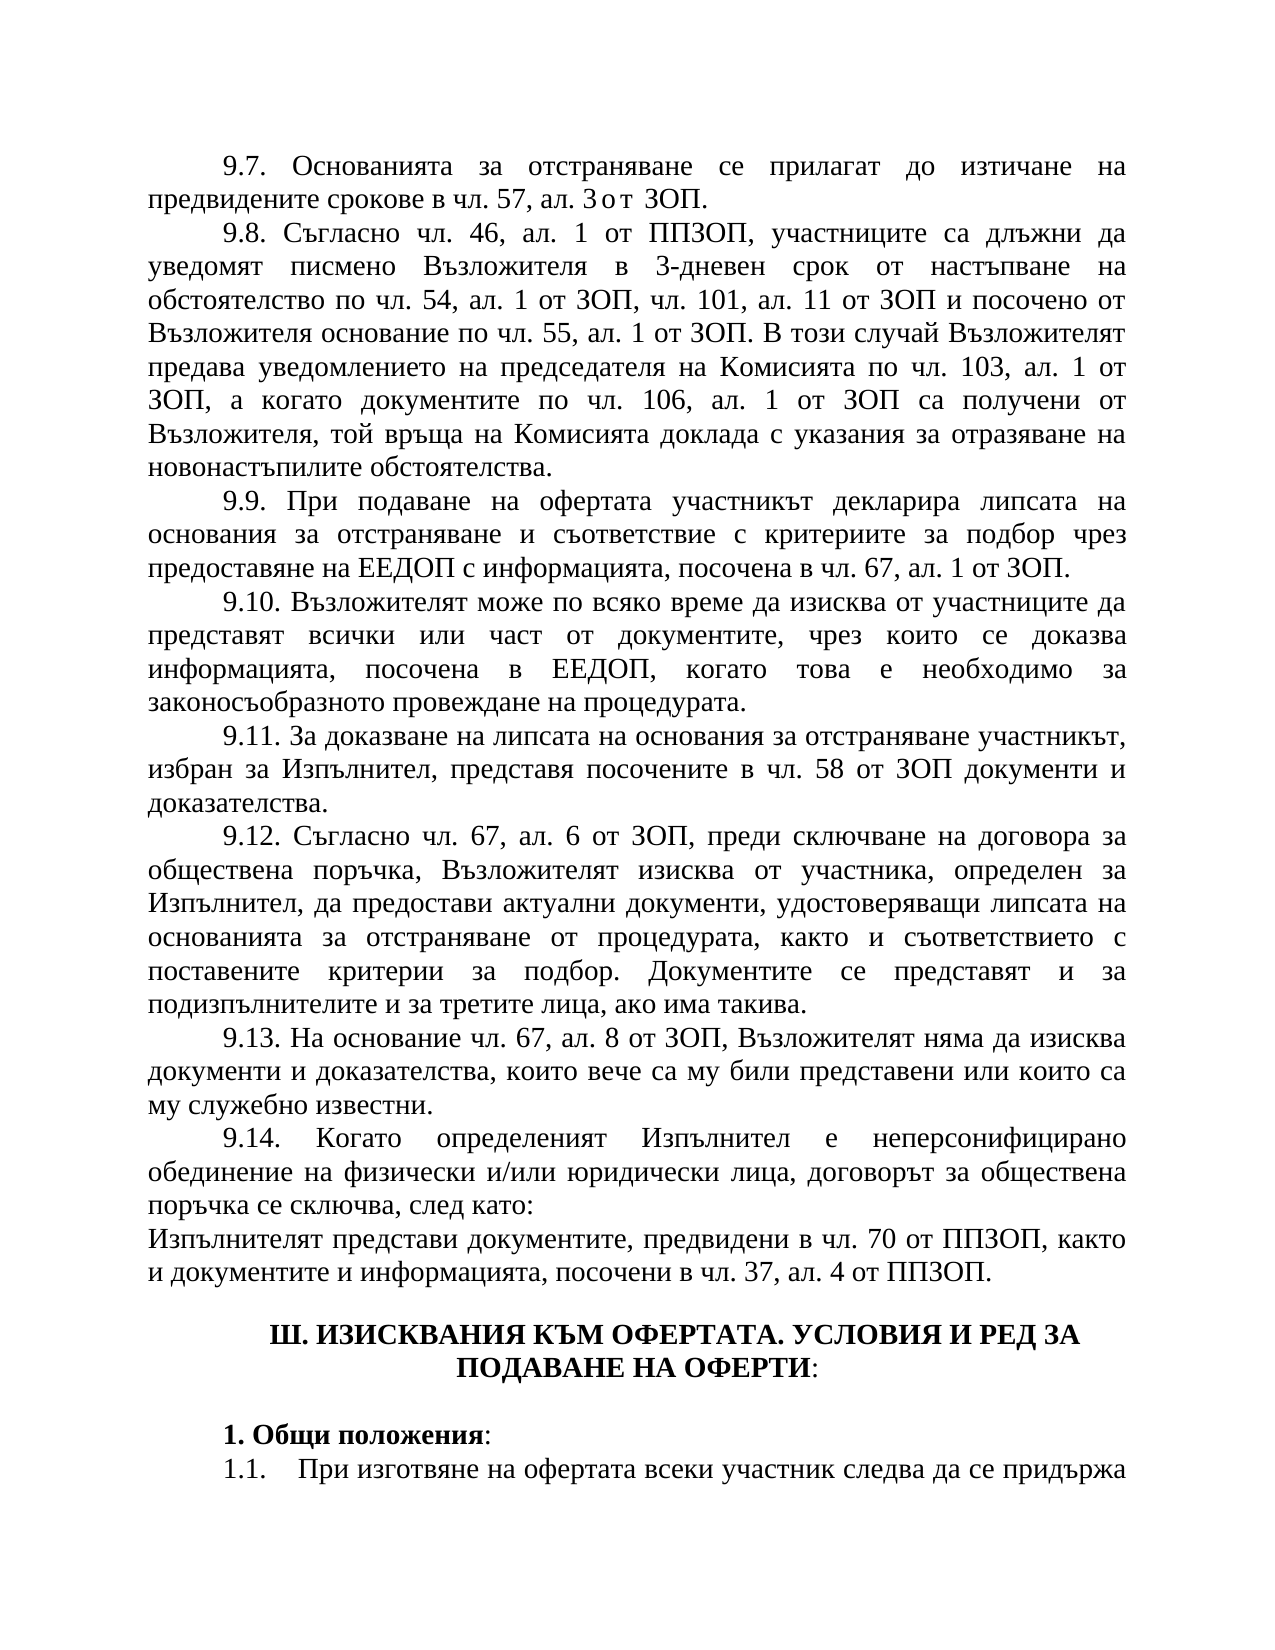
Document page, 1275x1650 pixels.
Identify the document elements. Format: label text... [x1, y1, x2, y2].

text 9.9. При подаване на офертата участникът декларира липсата на основания за отстраняване и съответствие с критериите за подбор чрез предоставяне на ЕЕДОП с информацията, посочена в чл. 67, ал. 1 от ЗОП. [148, 483, 1127, 584]
text 9.7. Основанията за отстраняване се прилагат до изтичане на предвидените срокове в чл. 57, ал. 3от ЗОП. [148, 148, 1127, 215]
text 9.11. За доказване на липсата на основания за отстраняване участникът, избран за Изпълнител, представя посочените в чл. 58 от ЗОП документи и доказателства. [148, 718, 1127, 818]
text 9.10. Възложителят може по всяко време да изисква от участниците да представят всички или част от документите, чрез които се доказва информацията, посочена в ЕЕДОП, когато това е необходимо за законосъобразното провеждане на процедурата. [148, 584, 1127, 718]
text 9.14. Когато определеният Изпълнител е неперсонифицирано обединение на физически и/или юридически лица, договорът за обществена поръчка се сключва, след като: [148, 1120, 1127, 1221]
text 1. Общи положения: [148, 1417, 1127, 1451]
text Ш. ИЗИСКВАНИЯ КЪМ ОФЕРТАТА. УСЛОВИЯ И РЕД ЗА ПОДАВАНЕ НА ОФЕРТИ: [148, 1317, 1127, 1384]
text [148, 1451, 1127, 1484]
text 9.8. Съгласно чл. 46, ал. 1 от ППЗОП, участниците са длъжни да уведомят писмено Възложителя в 3-дневен срок от настъпване на обстоятелство по чл. 54, ал. 1 от ЗОП, чл. 101, ал. 11 от ЗОП и посочено от Възложителя основание по чл. 55, ал. 1 от ЗОП. В този случай Възложителят предава уведомлението на председателя на Комисията по чл. 103, ал. 1 от ЗОП, а когато документите по чл. 106, ал. 1 от ЗОП са получени от Възложителя, той връща на Комисията доклада с указания за отразяване на новонастъпилите обстоятелства. [148, 215, 1127, 483]
text 9.12. Съгласно чл. 67, ал. 6 от ЗОП, преди сключване на договора за обществена поръчка, Възложителят изисква от участника, определен за Изпълнител, да предостави актуални документи, удостоверяващи липсата на основанията за отстраняване от процедурата, както и съответствието с поставените критерии за подбор. Документите се представят и за подизпълнителите и за третите лица, ако има такива. [148, 818, 1127, 1020]
text 9.13. На основание чл. 67, ал. 8 от ЗОП, Възложителят няма да изисква документи и доказателства, които вече са му били представени или които са му служебно известни. [148, 1020, 1127, 1120]
text Изпълнителят представи документите, предвидени в чл. 70 от ППЗОП, както и документите и информацията, посочени в чл. 37, ал. 4 от ППЗОП. [148, 1221, 1127, 1288]
